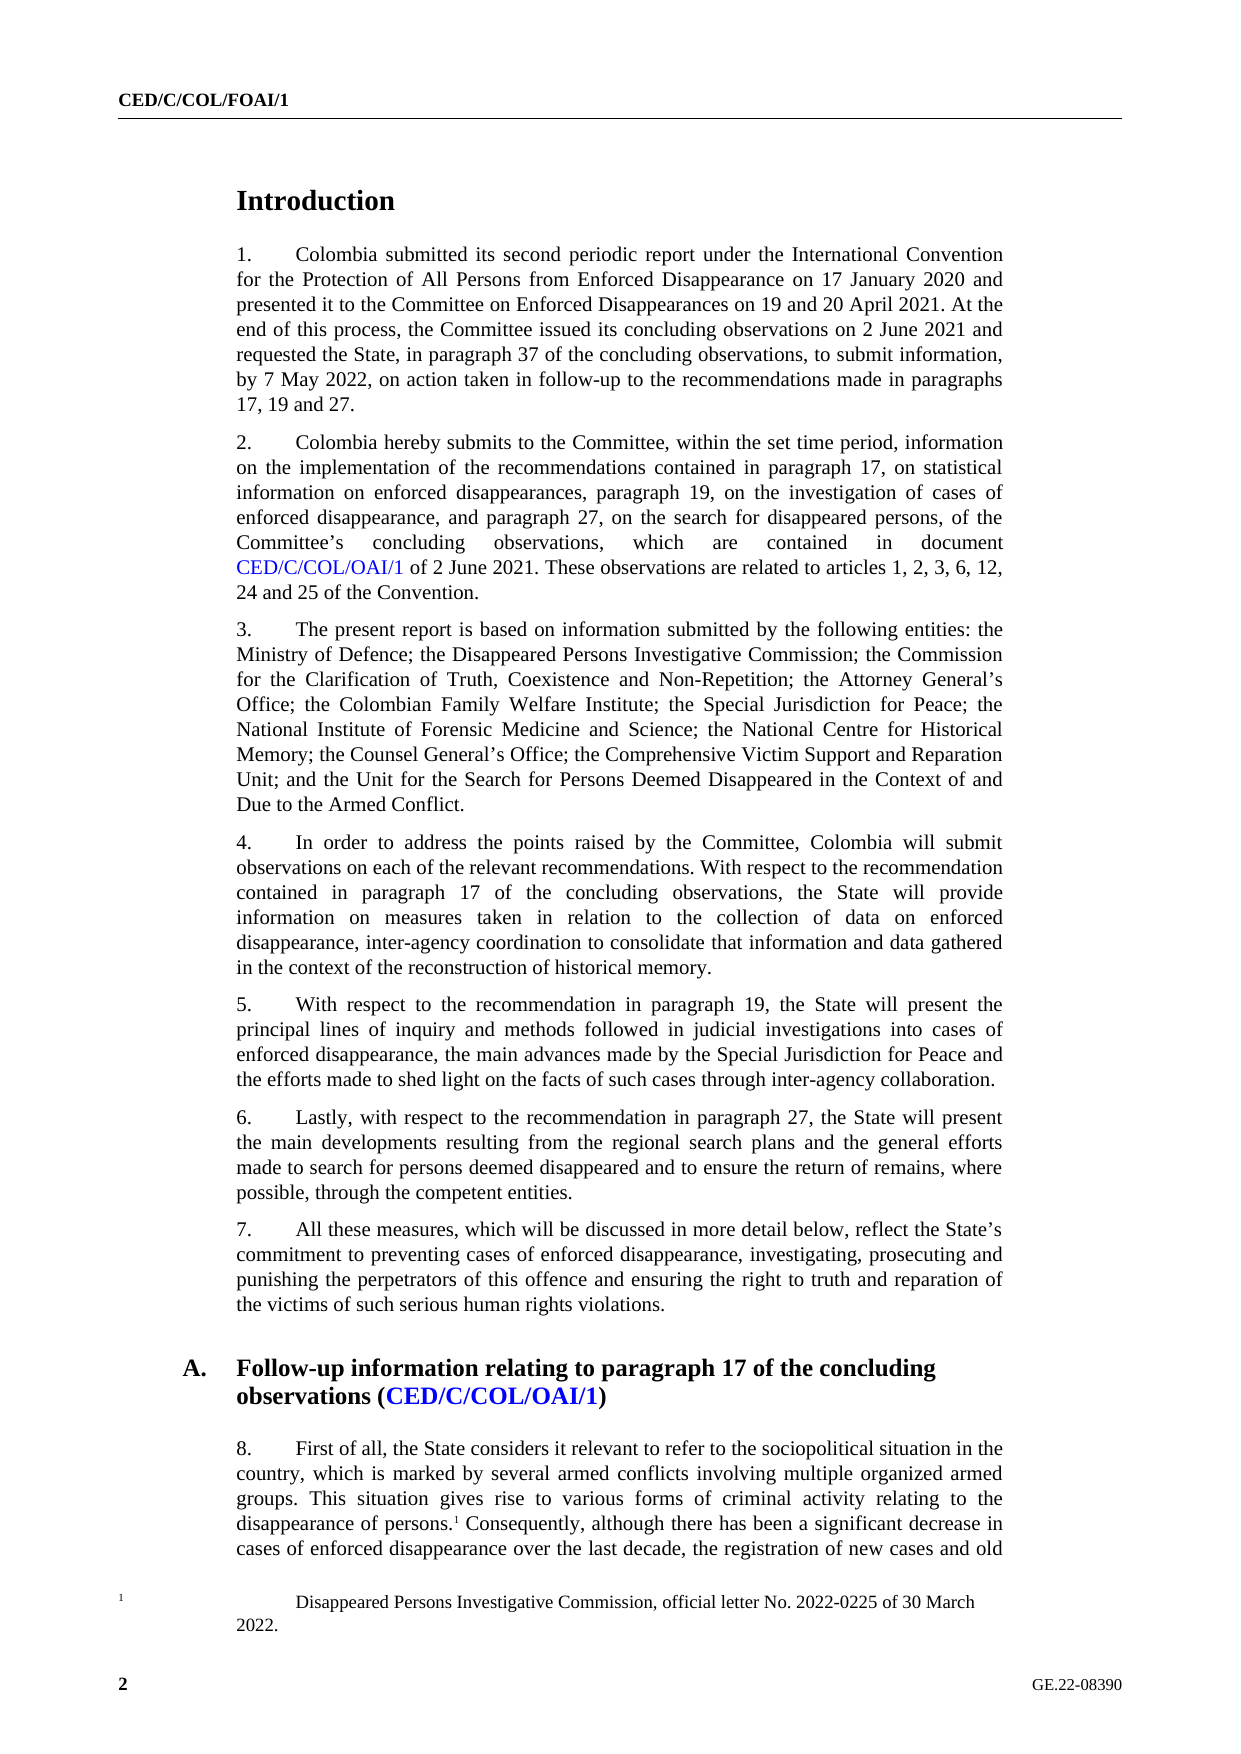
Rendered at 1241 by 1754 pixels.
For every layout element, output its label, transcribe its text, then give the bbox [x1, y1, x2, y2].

text A. Follow-up information relating to paragraph 17 of the concluding observations (CED/C/COL/OAI/1) [118, 1354, 1004, 1410]
text 5. With respect to the recommendation in paragraph 19, the State will present the principal lines of inquiry and methods followed in judicial investigations into cases of enforced disappearance, the main advances made by the Special Jurisdiction for Peace and the efforts made to shed light on the facts of such cases through inter-agency collaboration. [236, 991, 1004, 1091]
text 7. All these measures, which will be discussed in more detail below, reflect the State’s commitment to preventing cases of enforced disappearance, investigating, prosecuting and punishing the perpetrators of this offence and ensuring the right to truth and reparation of the victims of such serious human rights violations. [236, 1216, 1004, 1316]
text 3. The present report is based on information submitted by the following entities: the Ministry of Defence; the Disappeared Persons Investigative Commission; the Commission for the Clarification of Truth, Coexistence and Non-Repetition; the Attorney General’s Office; the Colombian Family Welfare Institute; the Special Jurisdiction for Peace; the National Institute of Forensic Medicine and Science; the National Centre for Historical Memory; the Counsel General’s Office; the Comprehensive Victim Support and Reparation Unit; and the Unit for the Search for Persons Deemed Disappeared in the Context of and Due to the Armed Conflict. [236, 616, 1004, 816]
text 1. Colombia submitted its second periodic report under the International Convention for the Protection of All Persons from Enforced Disappearance on 17 January 2020 and presented it to the Committee on Enforced Disappearances on 19 and 20 April 2021. At the end of this process, the Committee issued its concluding observations on 2 June 2021 and requested the State, in paragraph 37 of the concluding observations, to submit information, by 7 May 2022, on action taken in follow-up to the recommendations made in paragraphs 17, 19 and 27. [236, 241, 1004, 416]
text Introduction [118, 185, 1004, 216]
text 6. Lastly, with respect to the recommendation in paragraph 27, the State will present the main developments resulting from the regional search plans and the general efforts made to search for persons deemed disappeared and to ensure the return of remains, where possible, through the competent entities. [236, 1104, 1004, 1204]
text 4. In order to address the points raised by the Committee, Colombia will submit observations on each of the relevant recommendations. With respect to the recommendation contained in paragraph 17 of the concluding observations, the State will provide information on measures taken in relation to the collection of data on enforced disappearance, inter-agency coordination to consolidate that information and data gathered in the context of the reconstruction of historical memory. [236, 829, 1004, 979]
text 2. Colombia hereby submits to the Committee, within the set time period, information on the implementation of the recommendations contained in paragraph 17, on statistical information on enforced disappearances, paragraph 19, on the investigation of cases of enforced disappearance, and paragraph 27, on the search for disappeared persons, of the Committee’s concluding observations, which are contained in document CED/C/COL/OAI/1 of 2 June 2021. These observations are related to articles 1, 2, 3, 6, 12, 24 and 25 of the Convention. [236, 429, 1004, 604]
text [236, 1435, 1004, 1560]
